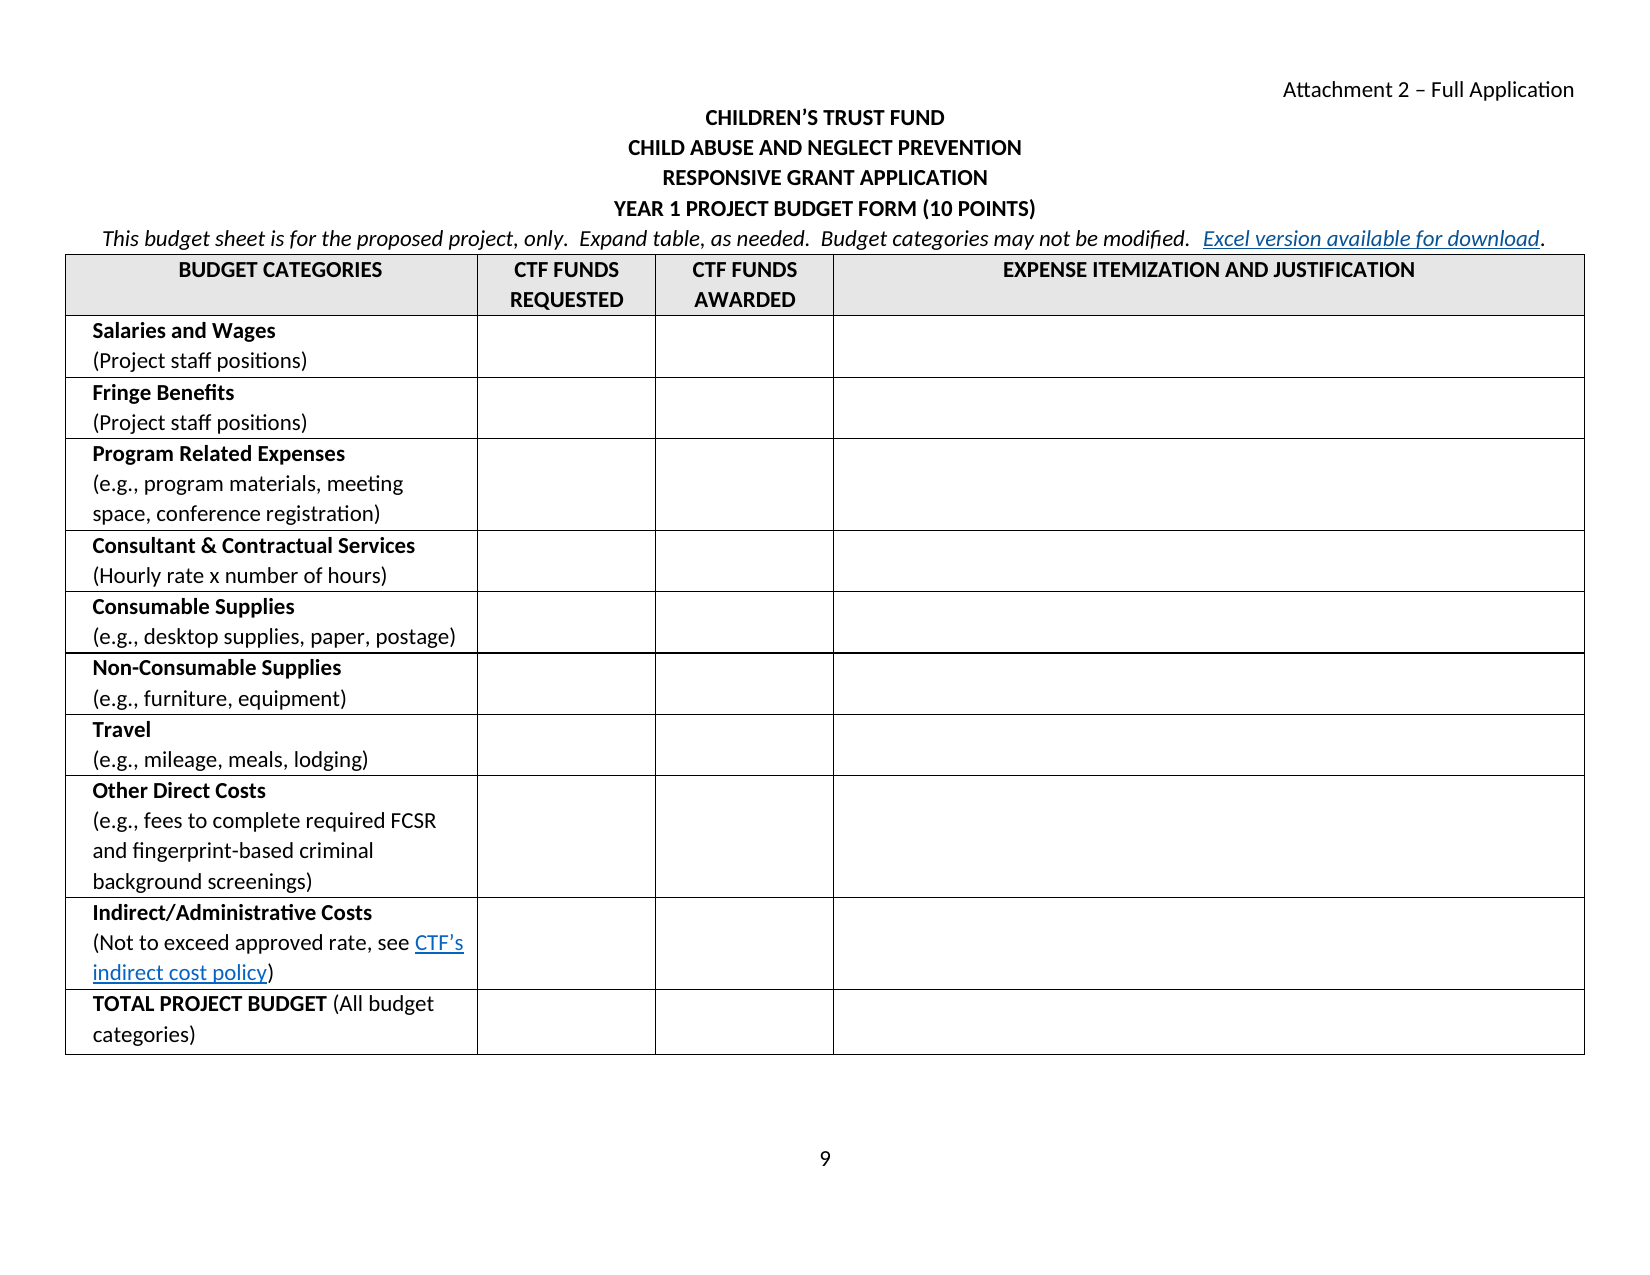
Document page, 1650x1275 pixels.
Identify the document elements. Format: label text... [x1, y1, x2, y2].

table_header CTF FUNDS REQUESTED [478, 255, 655, 315]
table_cell [656, 776, 833, 897]
table_cell [656, 898, 833, 988]
table_cell [478, 378, 655, 438]
table_cell [656, 378, 833, 438]
text This budget sheet is for the proposed project, only. Expand table, as needed. Budget categories may not be modified. Excel version available for download. [75, 224, 1575, 252]
table_cell [656, 715, 833, 775]
table_cell [478, 715, 655, 775]
table_cell Other Direct Costs (e.g., fees to complete required FCSR and fingerprint-based criminal background screenings) [66, 776, 477, 897]
table_cell [478, 898, 655, 988]
table_cell [834, 592, 1584, 652]
table_cell [478, 654, 655, 714]
text CHILD ABUSE AND NEGLECT PREVENTION [75, 133, 1575, 161]
table_cell [834, 776, 1584, 897]
table_cell [478, 592, 655, 652]
table_cell [834, 531, 1584, 591]
table_cell Consultant & Contractual Services (Hourly rate x number of hours) [66, 531, 477, 591]
table_cell [478, 439, 655, 530]
table_cell [656, 531, 833, 591]
table_cell [656, 592, 833, 652]
table_cell Travel (e.g., mileage, meals, lodging) [66, 715, 477, 775]
table_cell [834, 316, 1584, 377]
table_cell [656, 654, 833, 714]
table_cell [478, 316, 655, 377]
text CHILDREN’S TRUST FUND [75, 103, 1575, 131]
table_cell [834, 990, 1584, 1054]
table_cell Consumable Supplies (e.g., desktop supplies, paper, postage) [66, 592, 477, 652]
table_cell [834, 715, 1584, 775]
table_header CTF FUNDS AWARDED [656, 255, 833, 315]
table_cell Salaries and Wages (Project staff positions) [66, 316, 477, 377]
table_cell Program Related Expenses (e.g., program materials, meeting space, conference registration) [66, 439, 477, 530]
table_cell [834, 654, 1584, 714]
table_cell [834, 439, 1584, 530]
text YEAR 1 PROJECT BUDGET FORM (10 POINTS) [75, 194, 1575, 222]
table_cell [656, 316, 833, 377]
table_cell [834, 898, 1584, 988]
table_header BUDGET CATEGORIES [66, 255, 477, 315]
table_cell Indirect/Administrative Costs (Not to exceed approved rate, see CTF’s indirect cost policy) [66, 898, 477, 988]
table_cell Non-Consumable Supplies (e.g., furniture, equipment) [66, 654, 477, 714]
table_cell [656, 439, 833, 530]
table_cell [478, 531, 655, 591]
text RESPONSIVE GRANT APPLICATION [75, 163, 1575, 191]
table_cell [478, 990, 655, 1054]
table_cell [478, 776, 655, 897]
table_cell [656, 990, 833, 1054]
table_cell TOTAL PROJECT BUDGET (All budget categories) [66, 990, 477, 1054]
table_cell [834, 378, 1584, 438]
table_cell Fringe Benefits (Project staff positions) [66, 378, 477, 438]
table_header EXPENSE ITEMIZATION AND JUSTIFICATION [834, 255, 1584, 315]
